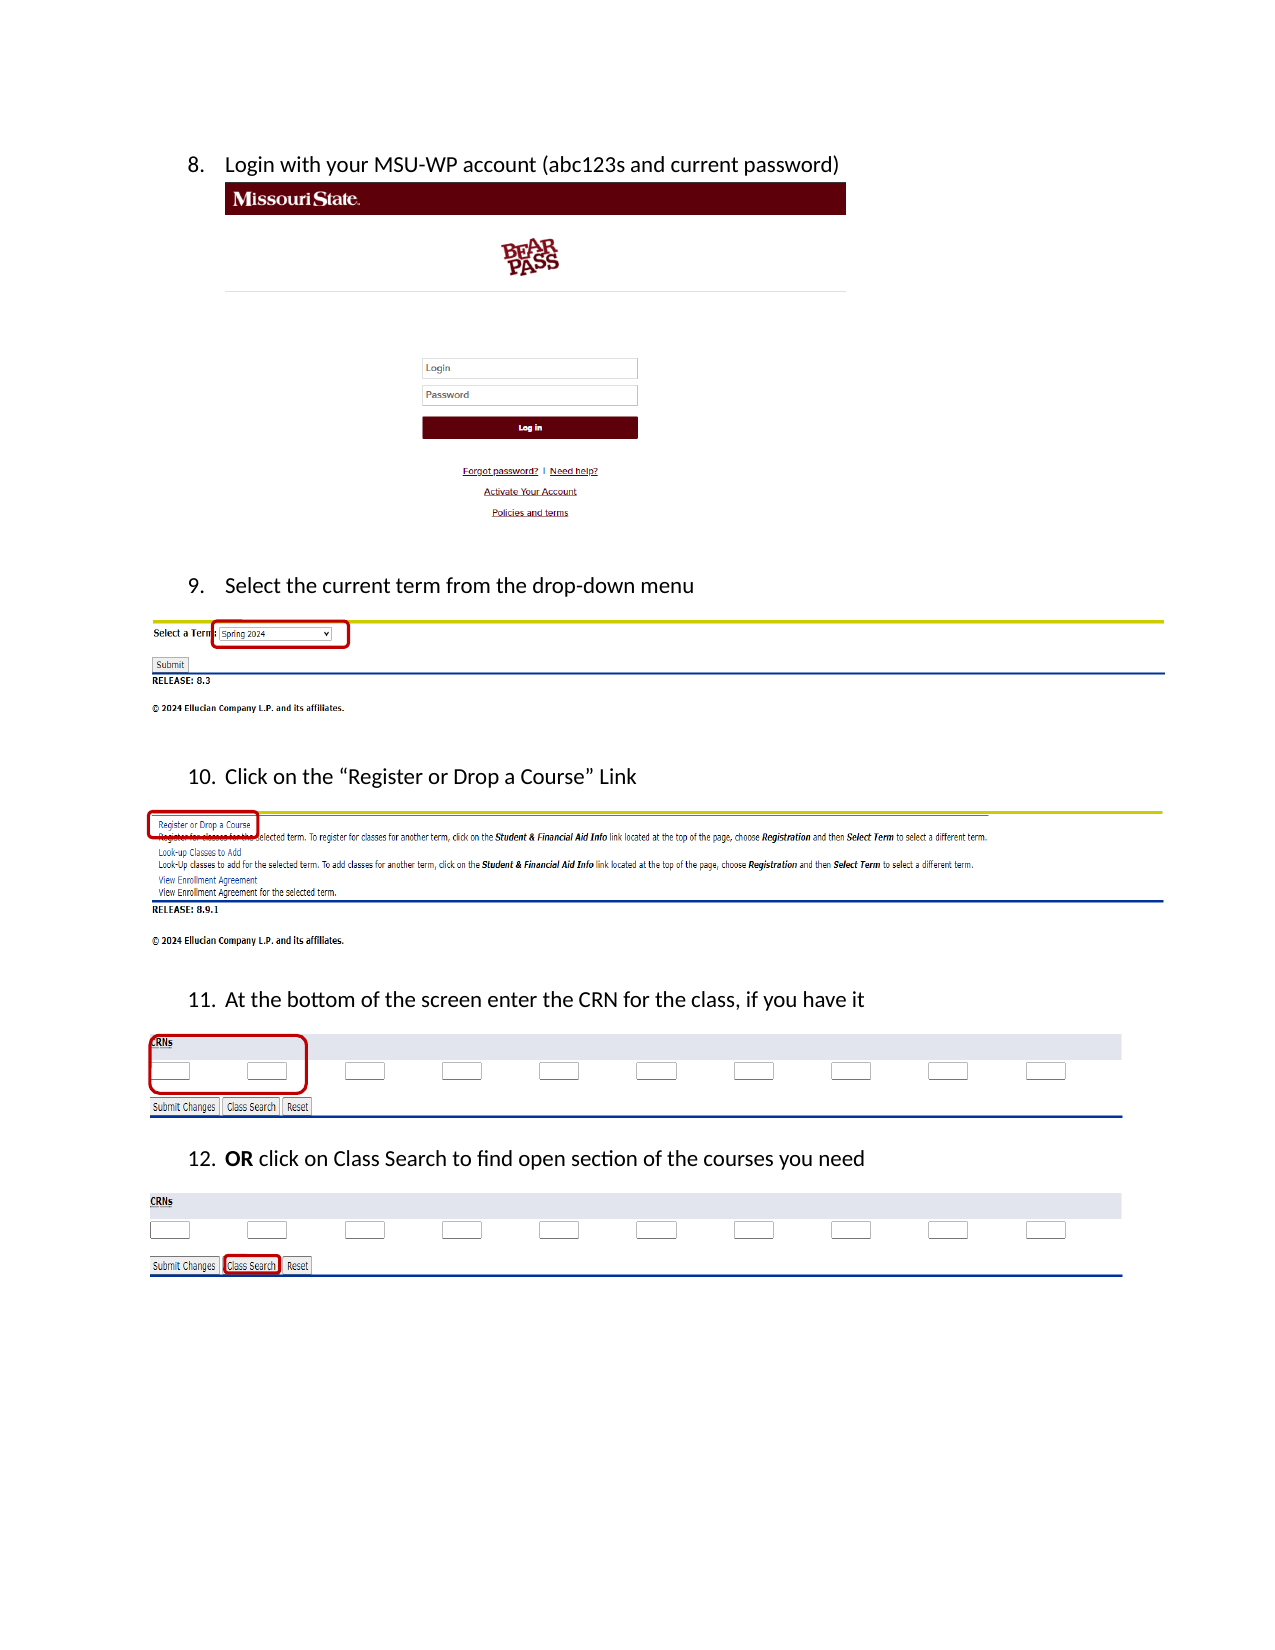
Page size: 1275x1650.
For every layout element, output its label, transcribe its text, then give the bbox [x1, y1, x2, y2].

picture [150, 1033, 1125, 1123]
picture [150, 811, 1167, 965]
picture [152, 1037, 304, 1091]
picture [214, 623, 346, 645]
list Select the current term from the drop-down menu [187, 571, 1125, 599]
list At the bottom of the screen enter the CRN for the class, if you have it [187, 985, 1125, 1013]
picture [225, 182, 846, 567]
picture [150, 814, 256, 836]
list Click on the “Register or Drop a Course” Link [187, 762, 1125, 790]
picture [150, 619, 1172, 742]
list OR click on Class Search to find open section of the courses you need [187, 1144, 1125, 1172]
picture [150, 1192, 1125, 1282]
